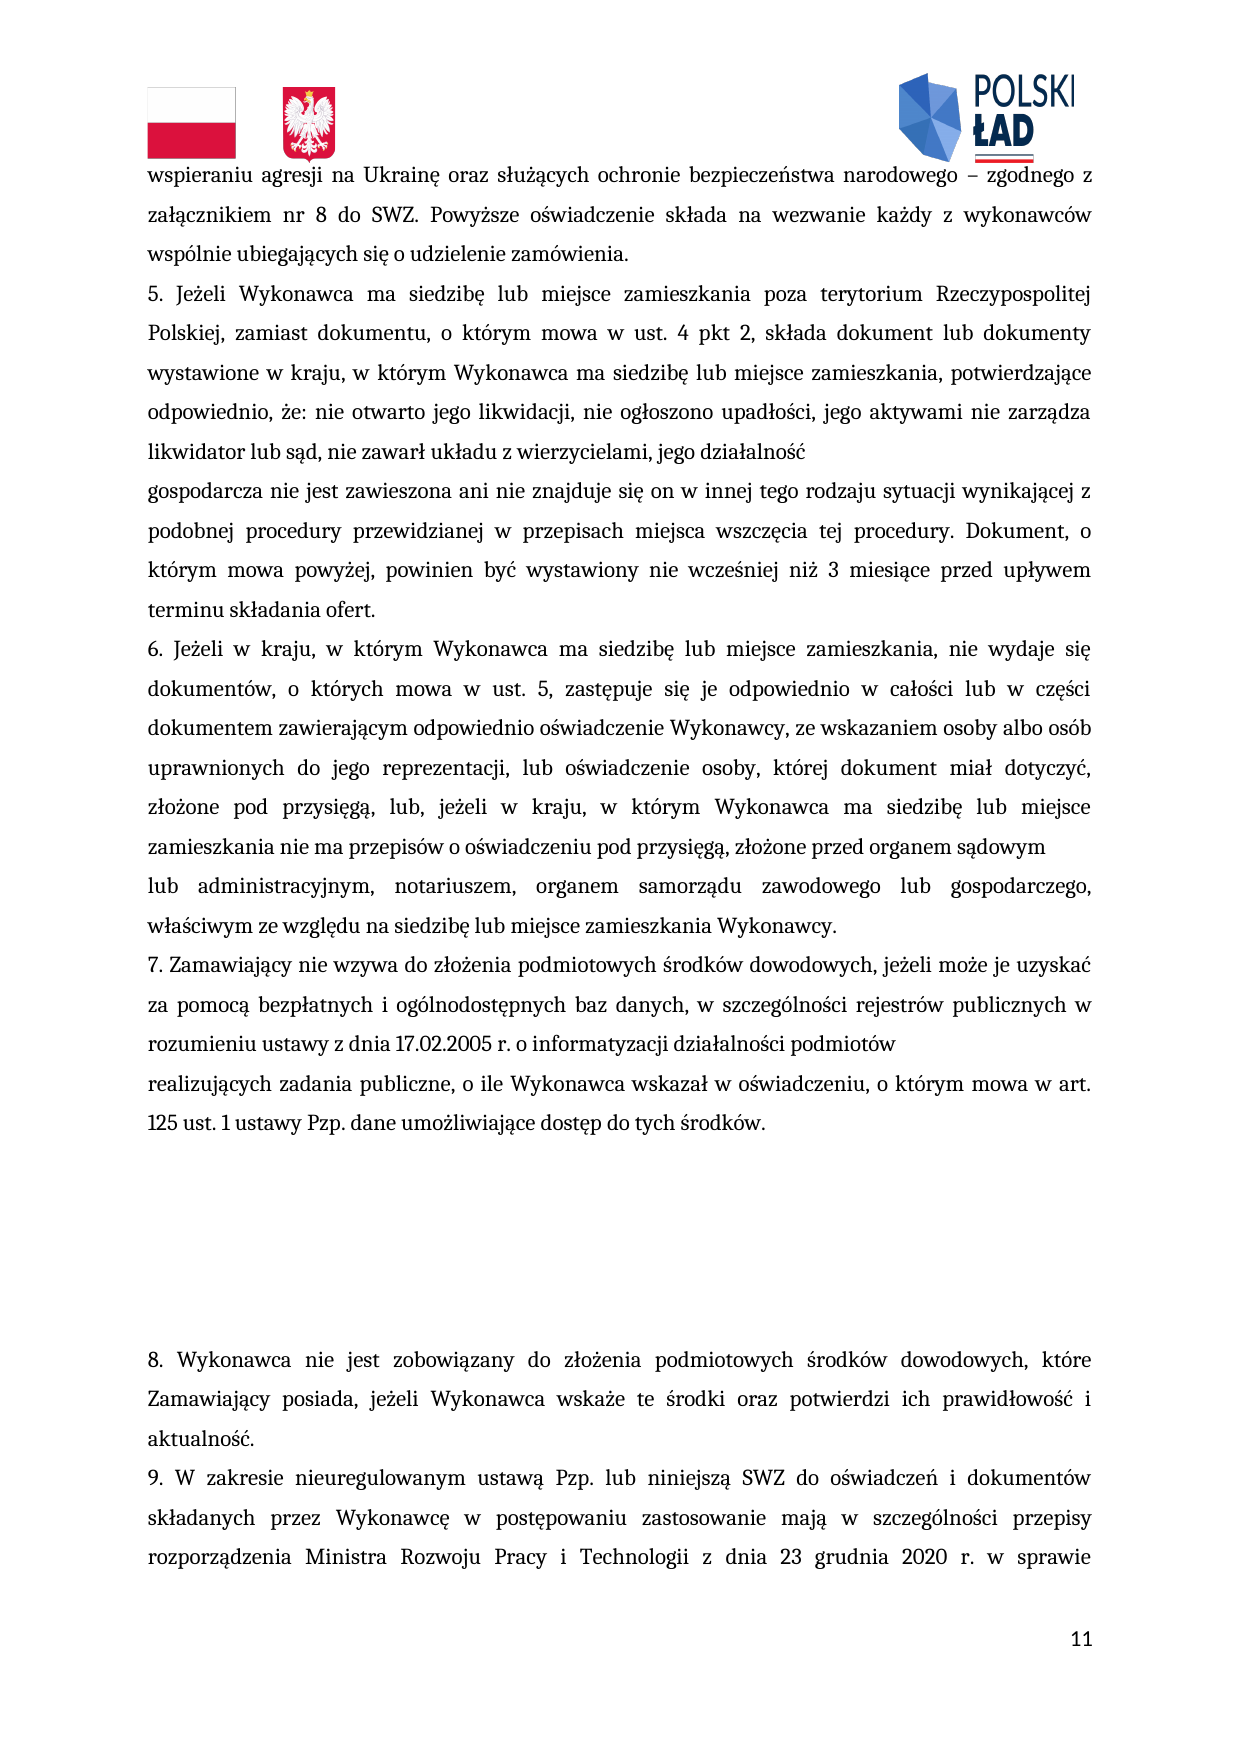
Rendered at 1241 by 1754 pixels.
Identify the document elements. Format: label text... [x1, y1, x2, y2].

text 6. Jeżeli w kraju, w którym Wykonawca ma siedzibę lub miejsce zamieszkania, nie wydaje się dokumentów, o których mowa w ust. 5, zastępuje się je odpowiednio w całości lub w części dokumentem zawierającym odpowiednio oświadczenie Wykonawcy, ze wskazaniem osoby albo osób uprawnionych do jego reprezentacji, lub oświadczenie osoby, której dokument miał dotyczyć, złożone pod przysięgą, lub, jeżeli w kraju, w którym Wykonawca ma siedzibę lub miejsce zamieszkania nie ma przepisów o oświadczeniu pod przysięgą, złożone przed organem sądowym [148, 636, 1093, 860]
text gospodarcza nie jest zawieszona ani nie znajduje się on w innej tego rodzaju sytuacji wynikającej z podobnej procedury przewidzianej w przepisach miejsca wszczęcia tej procedury. Dokument, o którym mowa powyżej, powinien być wystawiony nie wcześniej niż 3 miesiące przed upływem terminu składania ofert. [148, 478, 1093, 623]
text realizujących zadania publiczne, o ile Wykonawca wskazał w oświadczeniu, o którym mowa w art. 125 ust. 1 ustawy Pzp. dane umożliwiające dostęp do tych środków. [148, 1070, 1093, 1136]
text lub administracyjnym, notariuszem, organem samorządu zawodowego lub gospodarczego, właściwym ze względu na siedzibę lub miejsce zamieszkania Wykonawcy. [148, 873, 1093, 939]
text 5. Jeżeli Wykonawca ma siedzibę lub miejsce zamieszkania poza terytorium Rzeczypospolitej Polskiej, zamiast dokumentu, o którym mowa w ust. 4 pkt 2, składa dokument lub dokumenty wystawione w kraju, w którym Wykonawca ma siedzibę lub miejsce zamieszkania, potwierdzające odpowiednio, że: nie otwarto jego likwidacji, nie ogłoszono upadłości, jego aktywami nie zarządza likwidator lub sąd, nie zawarł układu z wierzycielami, jego działalność [148, 281, 1093, 465]
picture [899, 73, 1074, 163]
picture [147, 87, 336, 163]
text 8. Wykonawca nie jest zobowiązany do złożenia podmiotowych środków dowodowych, które Zamawiający posiada, jeżeli Wykonawca wskaże te środki oraz potwierdzi ich prawidłowość i aktualność. [148, 1347, 1093, 1452]
text 7. Zamawiający nie wzywa do złożenia podmiotowych środków dowodowych, jeżeli może je uzyskać za pomocą bezpłatnych i ogólnodostępnych baz danych, w szczególności rejestrów publicznych w rozumieniu ustawy z dnia 17.02.2005 r. o informatyzacji działalności podmiotów [148, 952, 1093, 1057]
